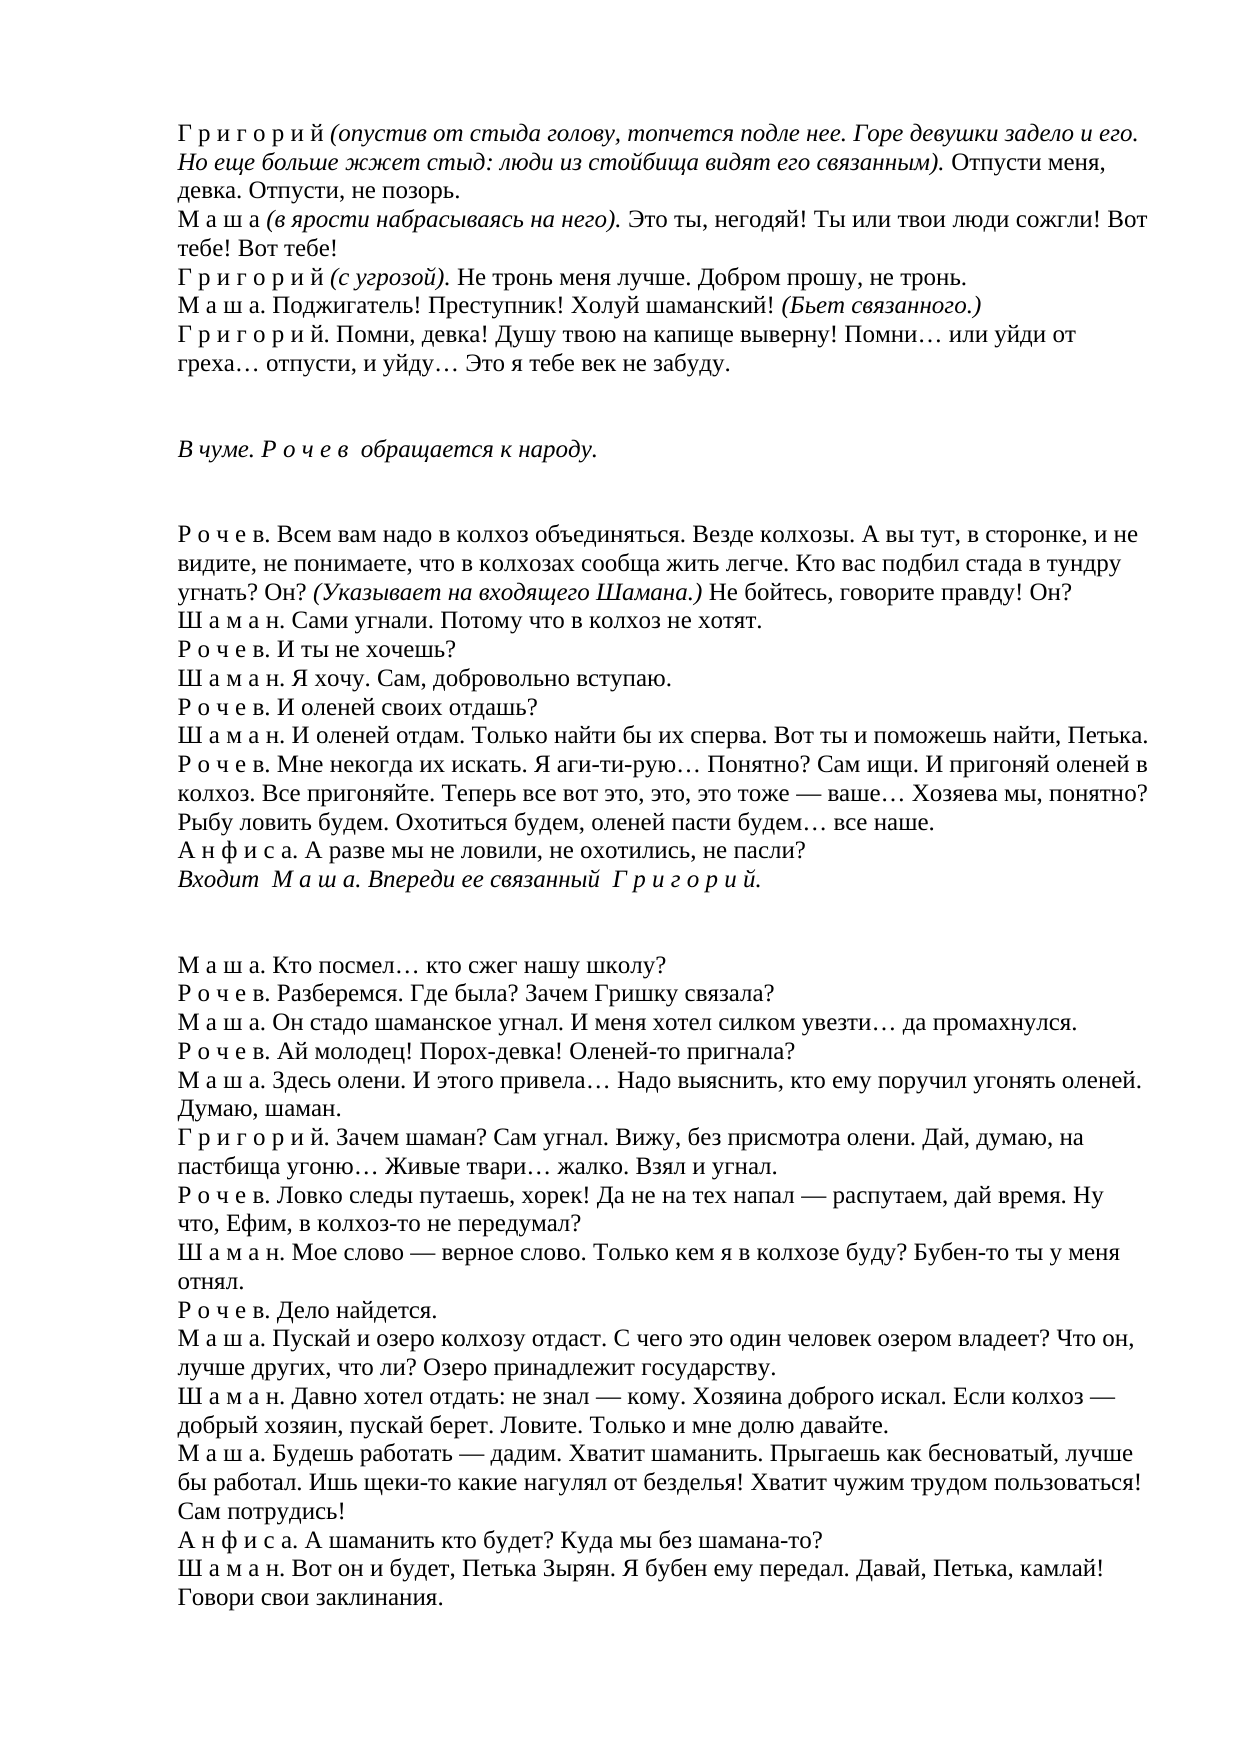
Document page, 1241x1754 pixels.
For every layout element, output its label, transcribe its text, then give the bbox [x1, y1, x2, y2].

text М а ш а. Здесь олени. И этого привела… Надо выяснить, кто ему поручил угонять оленей. Думаю, шаман. [177, 1065, 1152, 1122]
text Р о ч е в. Мне некогда их искать. Я аги-ти-рую… Понятно? Сам ищи. И пригоняй оленей в колхоз. Все пригоняйте. Теперь все вот это, это, это тоже — ваше… Хозяева мы, понятно? Рыбу ловить будем. Охотиться будем, оленей пасти будем… все наше. [177, 749, 1152, 835]
text Р о ч е в. Ловко следы путаешь, хорек! Да не на тех напал — распутаем, дай время. Ну что, Ефим, в колхоз-то не передумал? [177, 1180, 1152, 1237]
text Ш а м а н. Сами угнали. Потому что в колхоз не хотят. [177, 605, 1152, 634]
text Ш а м а н. Мое слово — верное слово. Только кем я в колхозе буду? Бубен-то ты у меня отнял. [177, 1237, 1152, 1295]
text Ш а м а н. Вот он и будет, Петька Зырян. Я бубен ему передал. Давай, Петька, камлай! Говори свои заклинания. [177, 1553, 1152, 1611]
text Р о ч е в. И оленей своих отдашь? [177, 692, 1152, 720]
text Г р и г о р и й. Помни, девка! Душу твою на капище выверну! Помни… или уйди от греха… отпусти, и уйду… Это я тебе век не забуду. [177, 319, 1152, 377]
text М а ш а. Поджигатель! Преступник! Холуй шаманский! (Бьет связанного.) [177, 291, 1152, 319]
text А н ф и с а. А шаманить кто будет? Куда мы без шамана-то? [177, 1525, 1152, 1553]
text М а ш а. Кто посмел… кто сжег нашу школу? [177, 950, 1152, 978]
text Г р и г о р и й. Зачем шаман? Сам угнал. Вижу, без присмотра олени. Дай, думаю, на пастбища угоню… Живые твари… жалко. Взял и угнал. [177, 1122, 1152, 1180]
text М а ш а. Он стадо шаманское угнал. И меня хотел силком увезти… да промахнулся. [177, 1007, 1152, 1036]
text Ш а м а н. Давно хотел отдать: не знал — кому. Хозяина доброго искал. Если колхоз — добрый хозяин, пускай берет. Ловите. Только и мне долю давайте. [177, 1381, 1152, 1438]
text Г р и г о р и й (опустив от стыда голову, топчется подле нее. Горе девушки задело и его. Но еще больше жжет стыд: люди из стойбища видят его связанным). Отпусти меня, девка. Отпусти, не позорь. [177, 118, 1152, 204]
text А н ф и с а. А разве мы не ловили, не охотились, не пасли? [177, 835, 1152, 864]
text Ш а м а н. И оленей отдам. Только найти бы их сперва. Вот ты и поможешь найти, Петька. [177, 720, 1152, 749]
text Р о ч е в. Разберемся. Где была? Зачем Гришку связала? [177, 978, 1152, 1007]
text Р о ч е в. Ай молодец! Порох-девка! Оленей-то пригнала? [177, 1036, 1152, 1065]
text М а ш а (в ярости набрасываясь на него). Это ты, негодяй! Ты или твои люди сожгли! Вот тебе! Вот тебе! [177, 204, 1152, 262]
text Р о ч е в. И ты не хочешь? [177, 634, 1152, 663]
text Г р и г о р и й (с угрозой). Не тронь меня лучше. Добром прошу, не тронь. [177, 262, 1152, 291]
text Ш а м а н. Я хочу. Сам, добровольно вступаю. [177, 663, 1152, 692]
text Р о ч е в. Дело найдется. [177, 1295, 1152, 1323]
text Входит М а ш а. Впереди ее связанный Г р и г о р и й. [177, 864, 1152, 893]
text М а ш а. Будешь работать — дадим. Хватит шаманить. Прыгаешь как бесноватый, лучше бы работал. Ишь щеки-то какие нагулял от безделья! Хватит чужим трудом пользоваться! Сам потрудись! [177, 1438, 1152, 1525]
text М а ш а. Пускай и озеро колхозу отдаст. С чего это один человек озером владеет? Что он, лучше других, что ли? Озеро принадлежит государству. [177, 1323, 1152, 1381]
text Р о ч е в. Всем вам надо в колхоз объединяться. Везде колхозы. А вы тут, в сторонке, и не видите, не понимаете, что в колхозах сообща жить легче. Кто вас подбил стада в тундру угнать? Он? (Указывает на входящего Шамана.) Не бойтесь, говорите правду! Он? [177, 519, 1152, 605]
text В чуме. Р о ч е в обращается к народу. [177, 434, 1152, 462]
